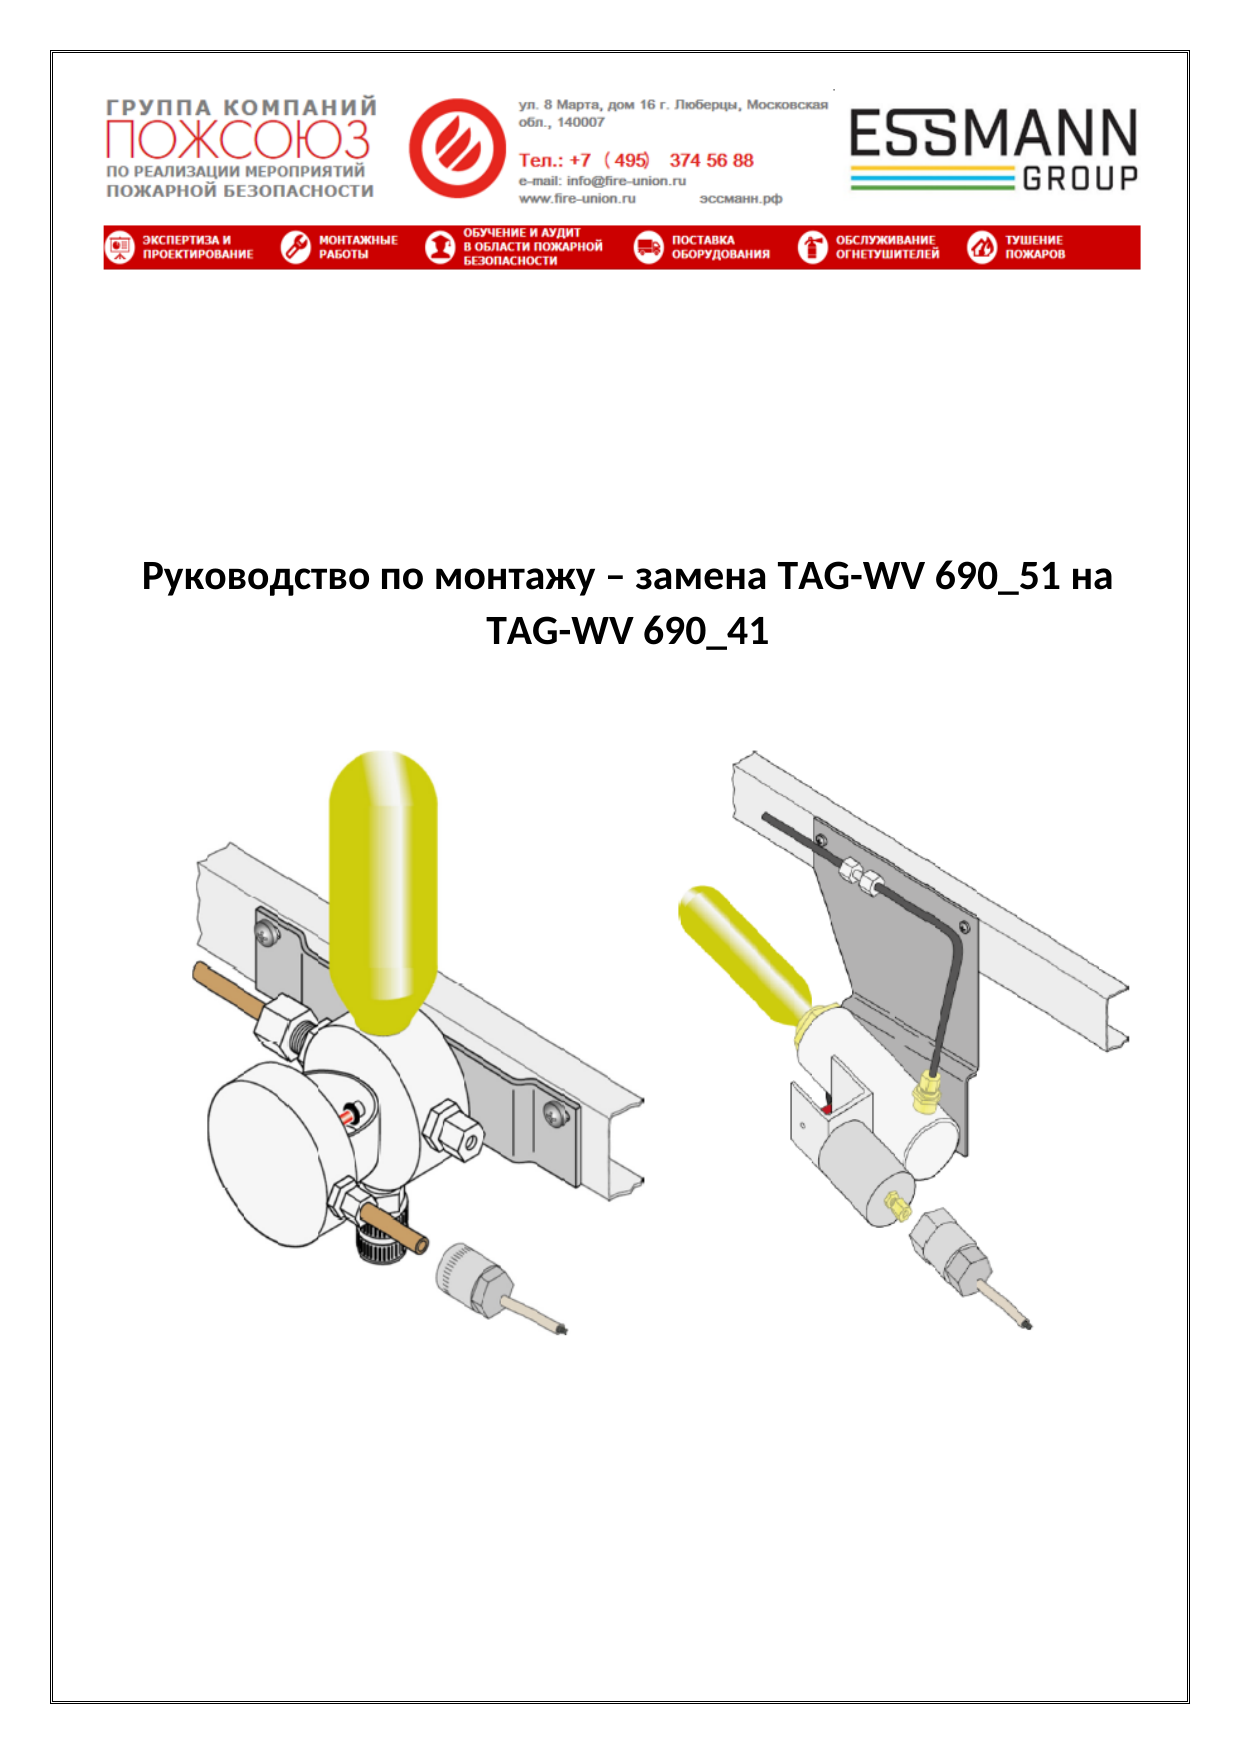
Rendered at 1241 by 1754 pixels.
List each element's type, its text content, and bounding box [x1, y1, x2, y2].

text Руководство по монтажу – замена TAG-WV 690_51 на TAG-WV 690_41 [103, 549, 1152, 654]
picture [103, 88, 1142, 271]
picture [103, 722, 1152, 1343]
